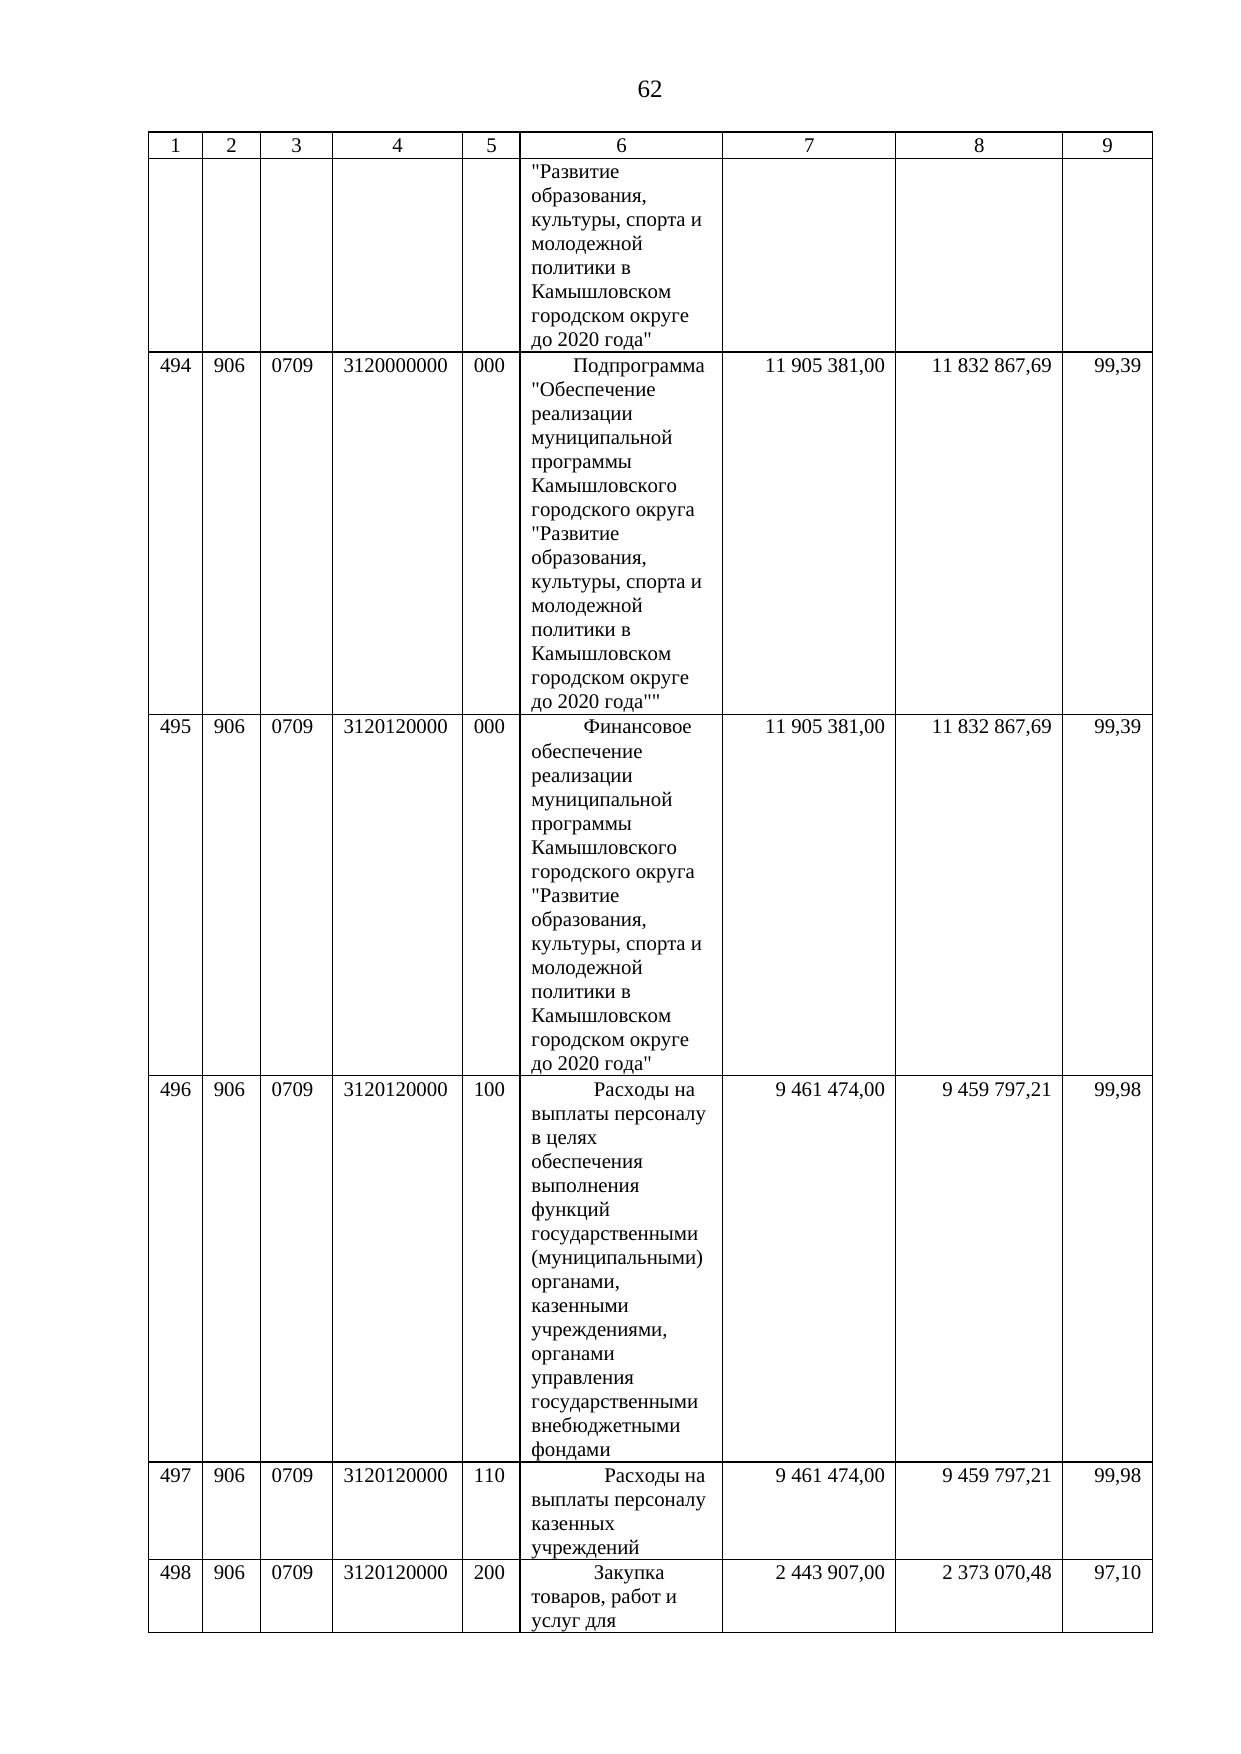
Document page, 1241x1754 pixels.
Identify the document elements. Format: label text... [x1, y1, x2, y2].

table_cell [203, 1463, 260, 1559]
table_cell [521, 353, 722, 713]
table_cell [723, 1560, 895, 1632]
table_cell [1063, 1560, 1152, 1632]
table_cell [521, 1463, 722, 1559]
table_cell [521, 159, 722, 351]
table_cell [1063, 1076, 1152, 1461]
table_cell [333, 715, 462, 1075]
table_header 9 [1063, 133, 1152, 158]
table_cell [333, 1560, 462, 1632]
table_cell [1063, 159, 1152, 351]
table_header 6 [521, 133, 722, 158]
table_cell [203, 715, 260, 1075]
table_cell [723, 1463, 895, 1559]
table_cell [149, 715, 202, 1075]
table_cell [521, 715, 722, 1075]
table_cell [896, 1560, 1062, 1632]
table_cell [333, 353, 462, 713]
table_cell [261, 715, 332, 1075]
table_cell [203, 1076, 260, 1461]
table_header 3 [261, 133, 332, 158]
table_header 7 [723, 133, 895, 158]
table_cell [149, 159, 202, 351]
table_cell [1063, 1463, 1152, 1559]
table_header 8 [896, 133, 1062, 158]
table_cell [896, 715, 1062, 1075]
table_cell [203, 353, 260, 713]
table_header 1 [149, 133, 202, 158]
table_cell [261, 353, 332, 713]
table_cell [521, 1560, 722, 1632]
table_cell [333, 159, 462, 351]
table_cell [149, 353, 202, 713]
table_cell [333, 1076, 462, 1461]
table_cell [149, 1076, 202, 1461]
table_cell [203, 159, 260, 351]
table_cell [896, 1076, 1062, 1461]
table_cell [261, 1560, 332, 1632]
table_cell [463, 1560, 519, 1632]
table_header 5 [463, 133, 519, 158]
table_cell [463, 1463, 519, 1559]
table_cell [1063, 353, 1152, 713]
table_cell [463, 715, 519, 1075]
table_header 4 [333, 133, 462, 158]
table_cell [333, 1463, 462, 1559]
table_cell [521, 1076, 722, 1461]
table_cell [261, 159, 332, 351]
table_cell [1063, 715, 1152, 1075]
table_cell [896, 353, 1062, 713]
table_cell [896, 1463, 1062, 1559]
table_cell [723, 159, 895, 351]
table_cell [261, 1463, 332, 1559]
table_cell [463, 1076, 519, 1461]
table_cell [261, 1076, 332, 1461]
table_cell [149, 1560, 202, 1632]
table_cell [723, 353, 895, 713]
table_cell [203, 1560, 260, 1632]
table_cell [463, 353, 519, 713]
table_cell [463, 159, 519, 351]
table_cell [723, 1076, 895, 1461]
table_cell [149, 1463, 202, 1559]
table_header 2 [203, 133, 260, 158]
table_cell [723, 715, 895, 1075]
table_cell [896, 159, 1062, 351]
